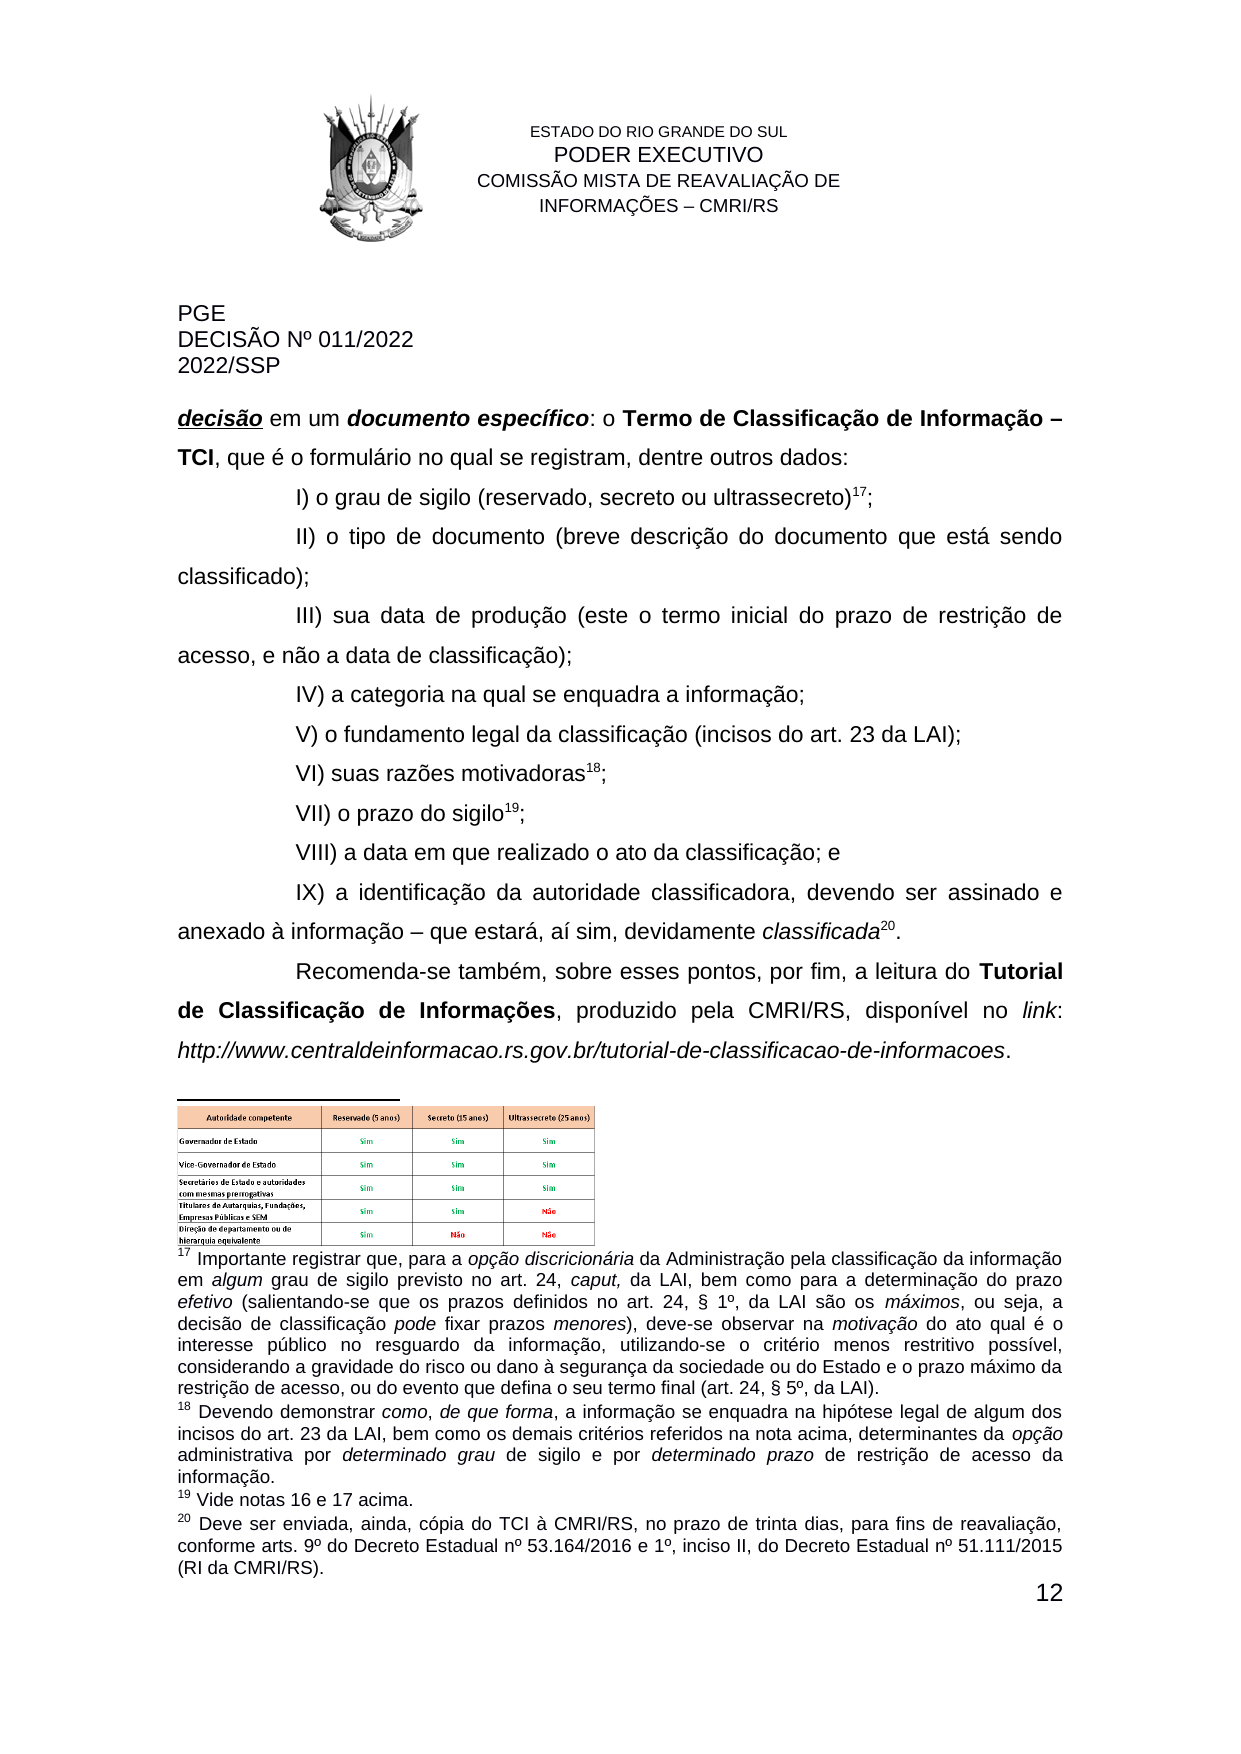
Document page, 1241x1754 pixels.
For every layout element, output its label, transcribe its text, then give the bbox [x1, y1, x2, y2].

text II) o tipo de documento (breve descrição do documento que está sendo classificado); [177, 523, 1063, 589]
text III) sua data de produção (este o termo inicial do prazo de restrição de acesso, e não a data de classificação); [177, 602, 1063, 668]
picture [177, 1106, 595, 1246]
text VIII) a data em que realizado o ato da classificação; e [177, 839, 1063, 866]
text VII) o prazo do sigilo; [177, 800, 1063, 826]
picture [319, 93, 423, 244]
text I) o grau de sigilo (reservado, secreto ou ultrassecreto); [177, 484, 1063, 510]
text Recomenda-se também, sobre esses pontos, por fim, a leitura do Tutorial de Classificação de Informações, produzido pela CMRI/RS, disponível no link: http://www.centraldeinformacao.rs.gov.br/tutorial-de-classificacao-de-informacoes. [177, 958, 1063, 1063]
text VI) suas razões motivadoras; [177, 760, 1063, 787]
text O procedimento para a classificação, portanto – que é do que cuida basicamente o Decreto Estadual nº 53.164/2016 –, passa por, uma vez verificada a necessidade de classificação da informação e identificada a respectiva justificativa legal nos incisos do art. 23 da LAI, caber à autoridade competente formalizar essa decisão em um documento específico: o Termo de Classificação de Informação – TCI, que é o formulário no qual se registram, dentre outros dados: [177, 405, 1063, 471]
text IV) a categoria na qual se enquadra a informação; [177, 681, 1063, 708]
text V) o fundamento legal da classificação (incisos do art. 23 da LAI); [177, 721, 1063, 747]
text IX) a identificação da autoridade classificadora, devendo ser assinado e anexado à informação – que estará, aí sim, devidamente classificada. [177, 879, 1063, 944]
